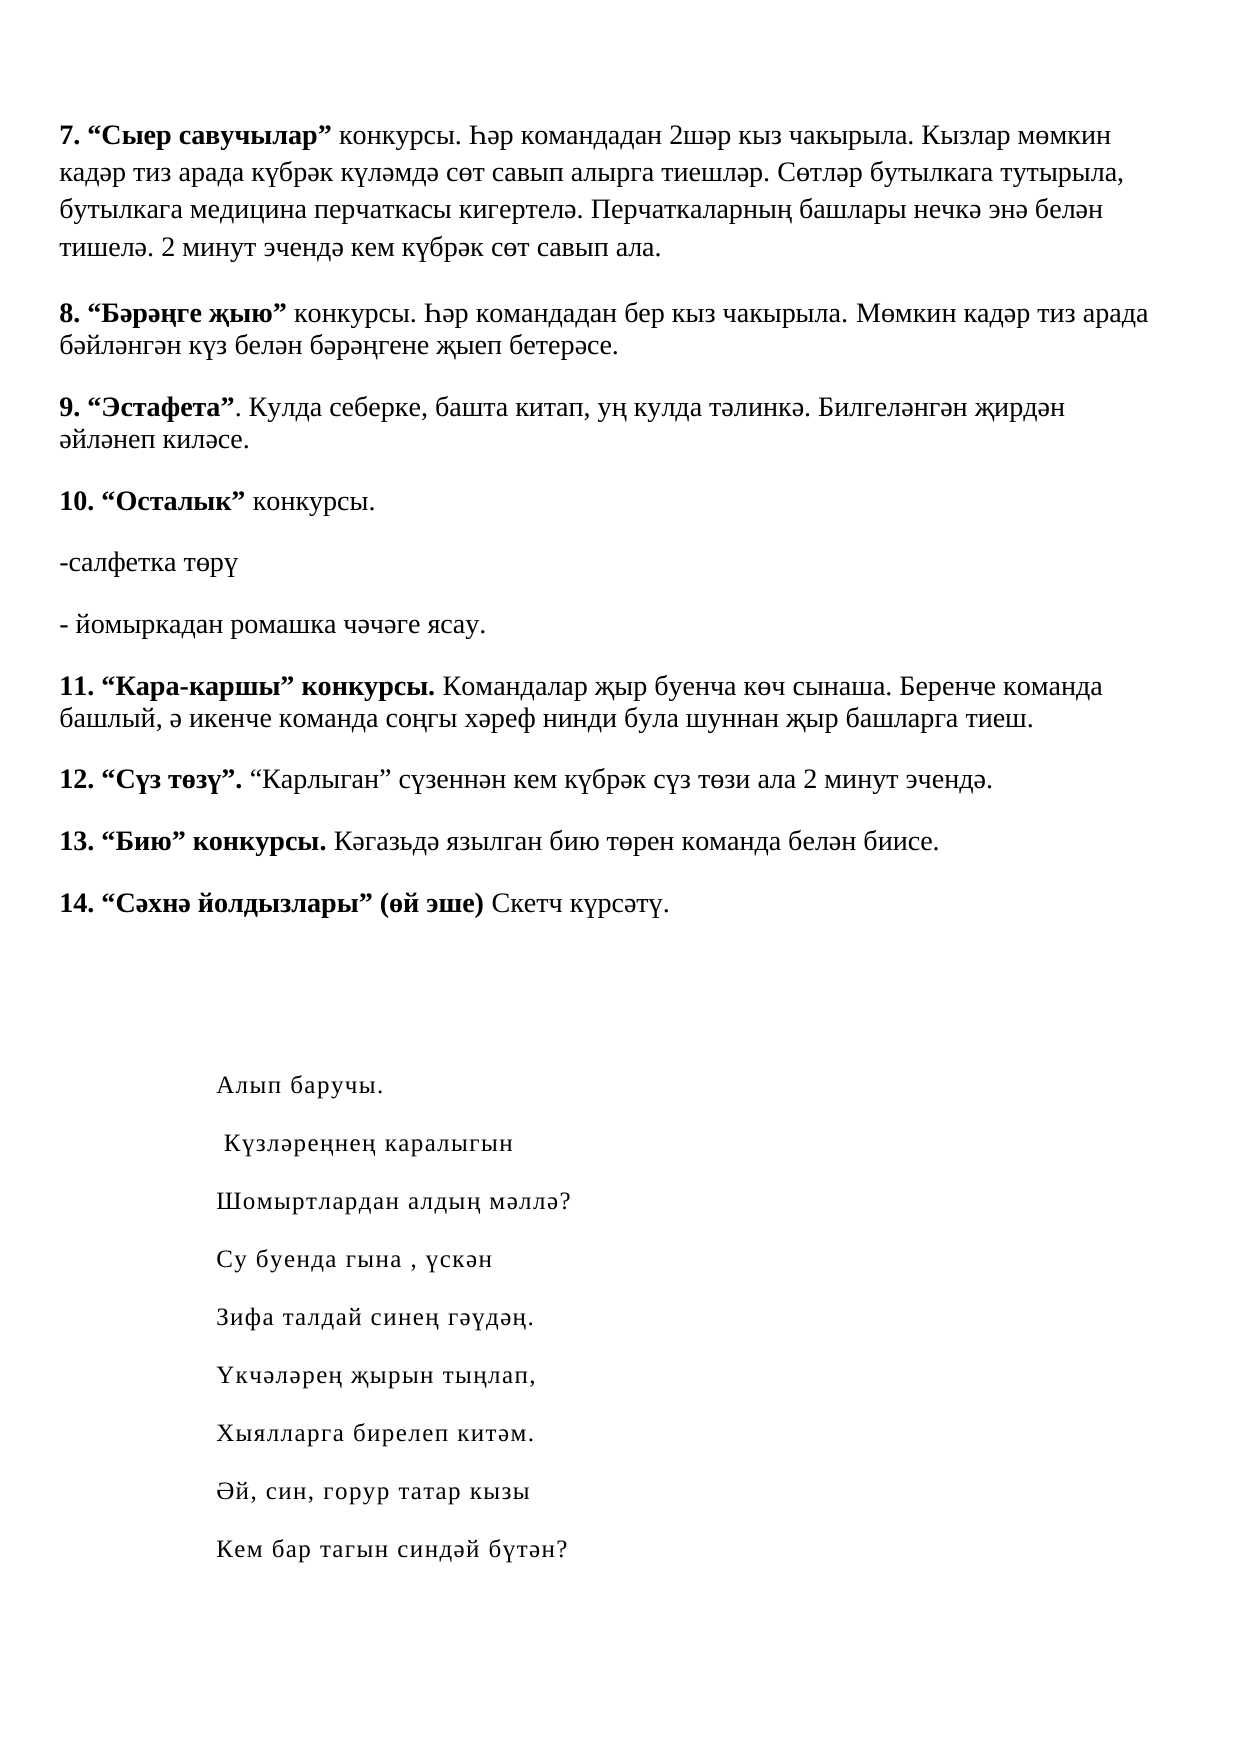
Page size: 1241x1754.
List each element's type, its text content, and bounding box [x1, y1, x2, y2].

text 11. “Кара-каршы” конкурсы. Командалар җыр буенча көч сынаша. Беренче команда башлый, ә икенче команда соңгы хәреф нинди була шуннан җыр башларга тиеш. [59, 669, 1152, 733]
text 7. “Сыер савучылар” конкурсы. Һәр командадан 2шәр кыз чакырыла. Кызлар мөмкин кадәр тиз арада күбрәк күләмдә сөт савып алырга тиешләр. Сөтләр бутылкага тутырыла, бутылкага медицина перчаткасы кигертелә. Перчаткаларның башлары нечкә энә белән тишелә. 2 минут эчендә кем күбрәк сөт савып ала. [59, 118, 1152, 262]
text Кем бар тагын синдәй бүтән? [142, 1534, 1152, 1562]
text -салфетка төрү [59, 546, 1152, 578]
text Алып баручы. [142, 1070, 1152, 1099]
text Күзләреңнең каралыгын [142, 1128, 1152, 1157]
text Хыялларга бирелеп китәм. [142, 1418, 1152, 1447]
text Әй, син, горур татар кызы [142, 1476, 1152, 1504]
text - йомыркадан ромашка чәчәге ясау. [59, 607, 1152, 639]
text Су буенда гына , үскән [142, 1244, 1152, 1273]
text Үкчәләрең җырын тыңлап, [142, 1360, 1152, 1389]
text 9. “Эстафета”. Кулда себерке, башта китап, уң кулда тәлинкә. Билгеләнгән җирдән әйләнеп киләсе. [59, 390, 1152, 455]
text Шомыртлардан алдың мәллә? [142, 1186, 1152, 1215]
text 14. “Сәхнә йолдызлары” (өй эше) Скетч күрсәтү. [59, 886, 1152, 918]
text Зифа талдай синең гәүдәң. [142, 1302, 1152, 1331]
text 12. “Сүз төзү”. “Карлыган” сүзеннән кем күбрәк сүз төзи ала 2 минут эчендә. [59, 763, 1152, 795]
text 13. “Бию” конкурсы. Кәгазьдә язылган бию төрен команда белән биисе. [59, 824, 1152, 857]
text 8. “Бәрәңге җыю” конкурсы. Һәр командадан бер кыз чакырыла. Мөмкин кадәр тиз арада бәйләнгән күз белән бәрәңгене җыеп бетерәсе. [59, 296, 1152, 361]
text 10. “Осталык” конкурсы. [59, 484, 1152, 516]
